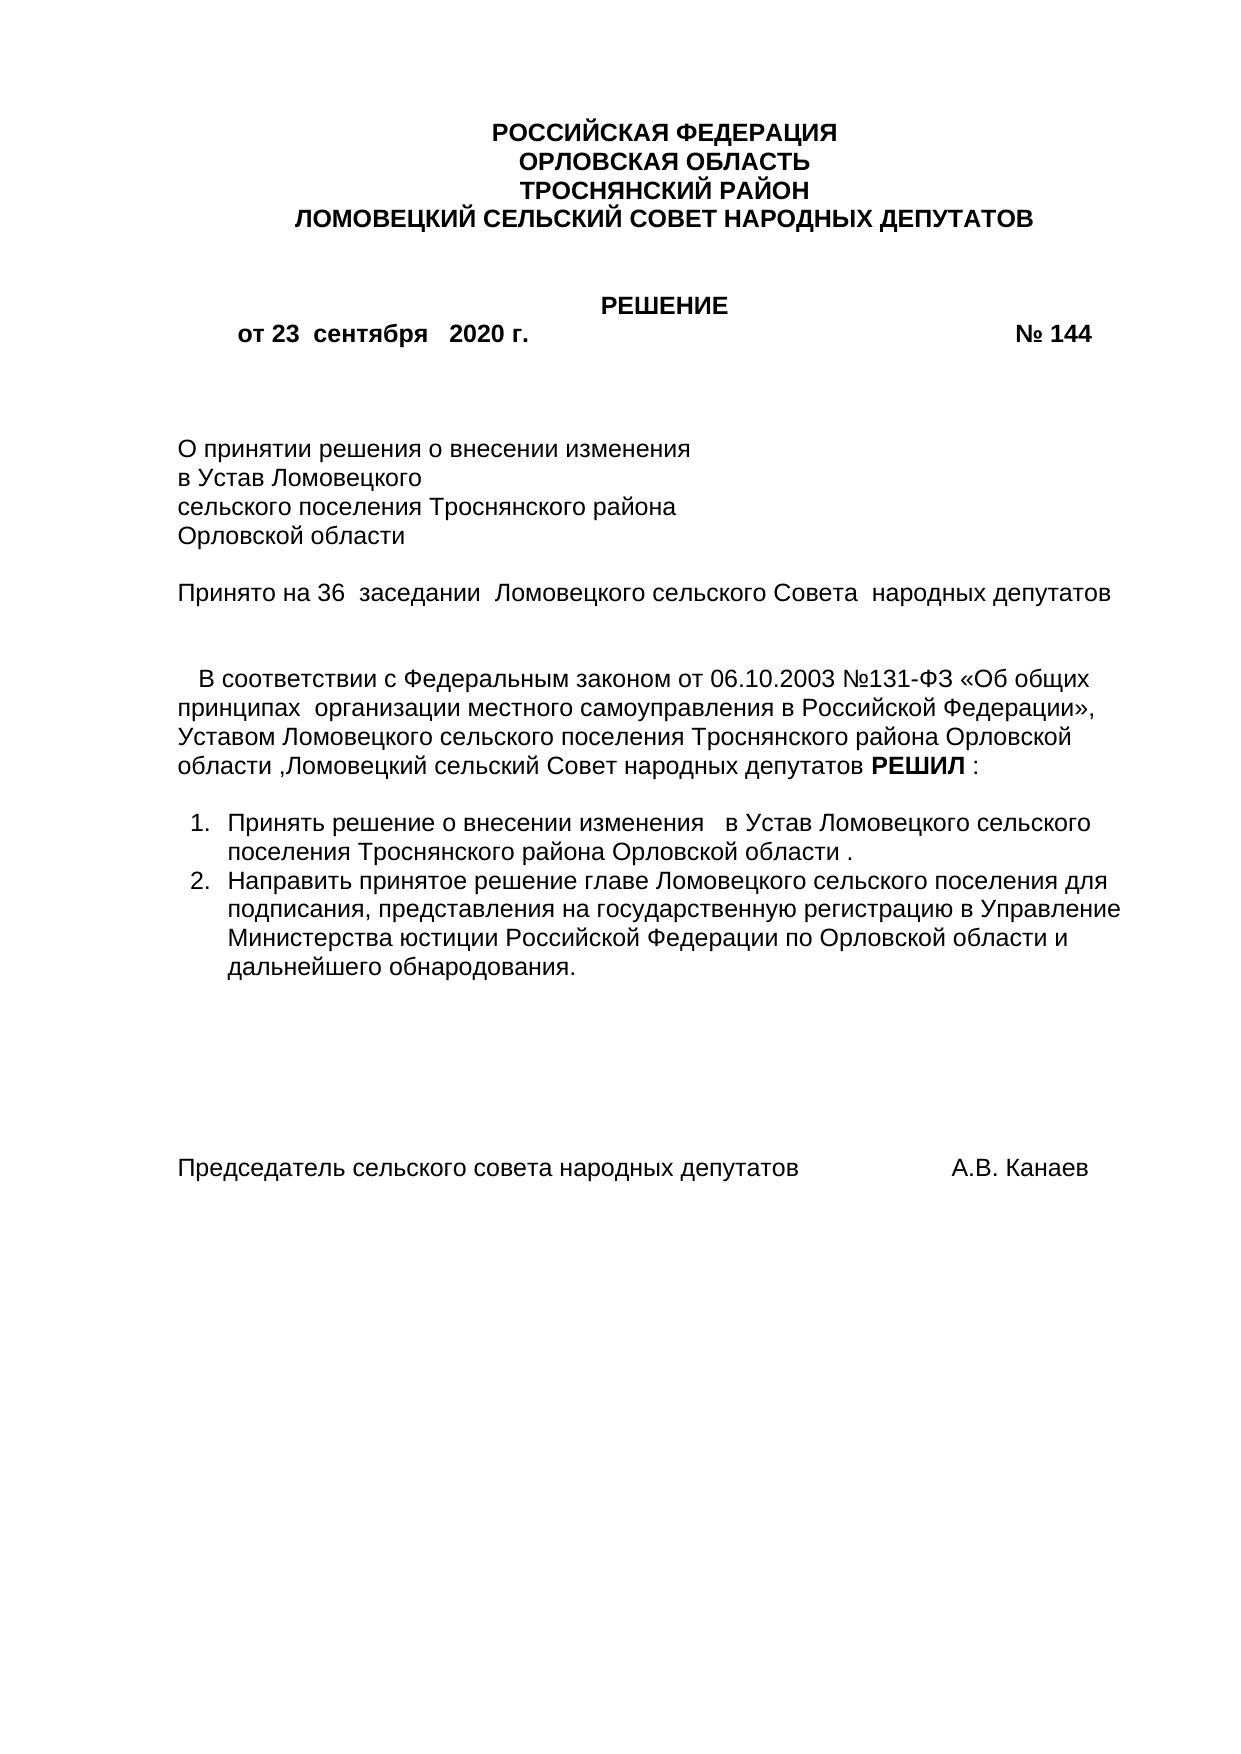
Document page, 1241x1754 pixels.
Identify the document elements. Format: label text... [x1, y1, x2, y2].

text О принятии решения о внесении изменения [177, 434, 1152, 463]
text от 23 сентября 2020 г. № 144 [177, 319, 1152, 348]
text ТРОСНЯНСКИЙ РАЙОН [177, 176, 1152, 204]
text в Устав Ломовецкого [177, 463, 1152, 492]
text Председатель сельского совета народных депутатов А.В. Канаев [177, 1153, 1152, 1182]
text ОРЛОВСКАЯ ОБЛАСТЬ [177, 147, 1152, 176]
text РЕШЕНИЕ [177, 291, 1152, 319]
text В соответствии с Федеральным законом от 06.10.2003 №131-ФЗ «Об общих принципах организации местного самоуправления в Российской Федерации», Уставом Ломовецкого сельского поселения Троснянского района Орловской области ,Ломовецкий сельский Совет народных депутатов РЕШИЛ : [177, 664, 1152, 779]
list Направить принятое решение главе Ломовецкого сельского поселения для подписания, представления на государственную регистрацию в Управление Министерства юстиции Российской Федерации по Орловской области и дальнейшего обнародования. [190, 866, 1152, 981]
text сельского поселения Троснянского района [177, 492, 1152, 521]
text Орловской области [177, 521, 1152, 549]
text Принято на 36 заседании Ломовецкого сельского Совета народных депутатов [177, 578, 1152, 607]
text РОССИЙСКАЯ ФЕДЕРАЦИЯ [177, 118, 1152, 147]
list Принять решение о внесении изменения в Устав Ломовецкого сельского поселения Троснянского района Орловской области . [190, 808, 1152, 866]
text ЛОМОВЕЦКИЙ СЕЛЬСКИЙ СОВЕТ НАРОДНЫХ ДЕПУТАТОВ [177, 204, 1152, 233]
